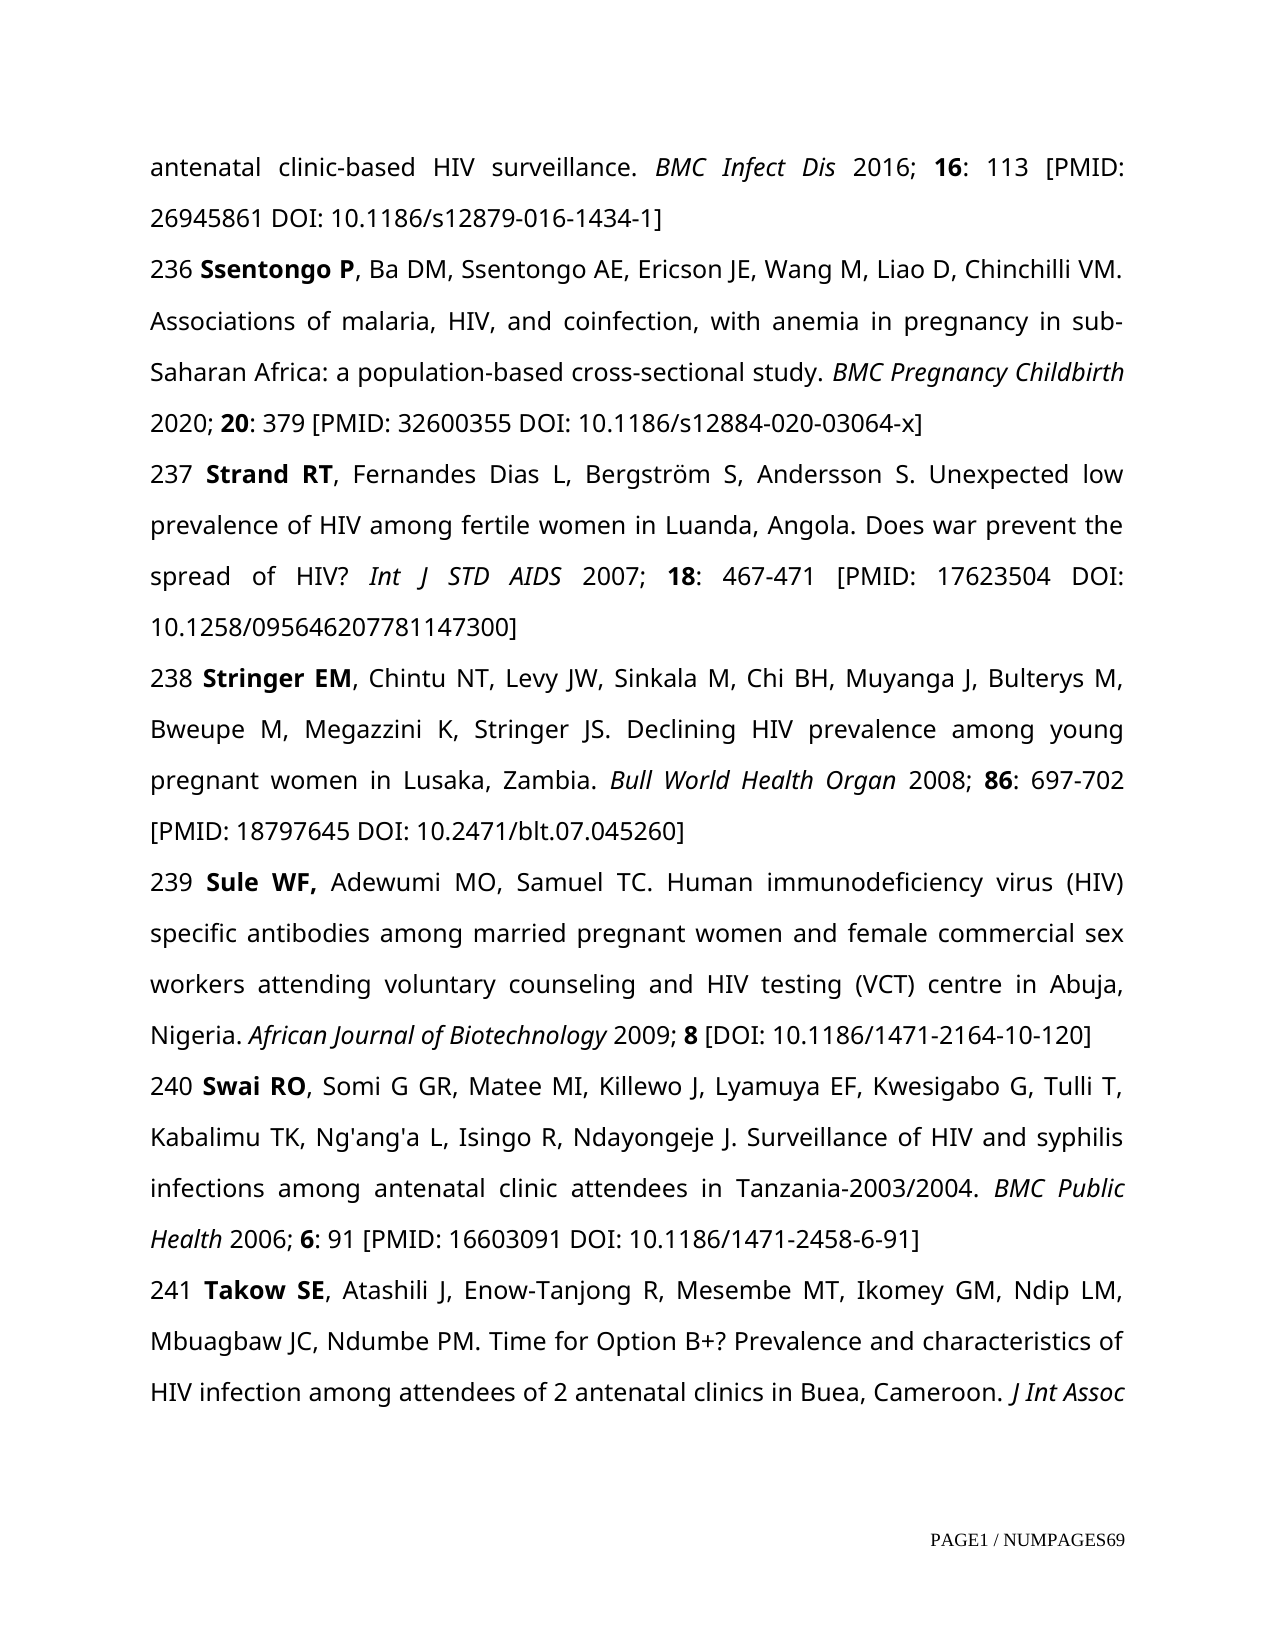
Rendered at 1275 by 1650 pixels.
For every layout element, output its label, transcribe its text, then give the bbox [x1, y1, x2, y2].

text 240 Swai RO, Somi G GR, Matee MI, Killewo J, Lyamuya EF, Kwesigabo G, Tulli T, Kabalimu TK, Ng'ang'a L, Isingo R, Ndayongeje J. Surveillance of HIV and syphilis infections among antenatal clinic attendees in Tanzania-2003/2004. BMC Public Health 2006; 6: 91 [PMID: 16603091 DOI: 10.1186/1471-2458-6-91] [150, 1069, 1125, 1256]
text 236 Ssentongo P, Ba DM, Ssentongo AE, Ericson JE, Wang M, Liao D, Chinchilli VM. Associations of malaria, HIV, and coinfection, with anemia in pregnancy in sub-Saharan Africa: a population-based cross-sectional study. BMC Pregnancy Childbirth 2020; 20: 379 [PMID: 32600355 DOI: 10.1186/s12884-020-03064-x] [150, 252, 1125, 439]
text 237 Strand RT, Fernandes Dias L, Bergström S, Andersson S. Unexpected low prevalence of HIV among fertile women in Luanda, Angola. Does war prevent the spread of HIV? Int J STD AIDS 2007; 18: 467-471 [PMID: 17623504 DOI: 10.1258/095646207781147300] [150, 456, 1125, 643]
text 239 Sule WF, Adewumi MO, Samuel TC. Human immunodeficiency virus (HIV) specific antibodies among married pregnant women and female commercial sex workers attending voluntary counseling and HIV testing (VCT) centre in Abuja, Nigeria. African Journal of Biotechnology 2009; 8 [DOI: 10.1186/1471-2164-10-120] [150, 864, 1125, 1052]
text 238 Stringer EM, Chintu NT, Levy JW, Sinkala M, Chi BH, Muyanga J, Bulterys M, Bweupe M, Megazzini K, Stringer JS. Declining HIV prevalence among young pregnant women in Lusaka, Zambia. Bull World Health Organ 2008; 86: 697-702 [PMID: 18797645 DOI: 10.2471/blt.07.045260] [150, 660, 1125, 848]
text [150, 1273, 1125, 1409]
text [150, 150, 1125, 235]
